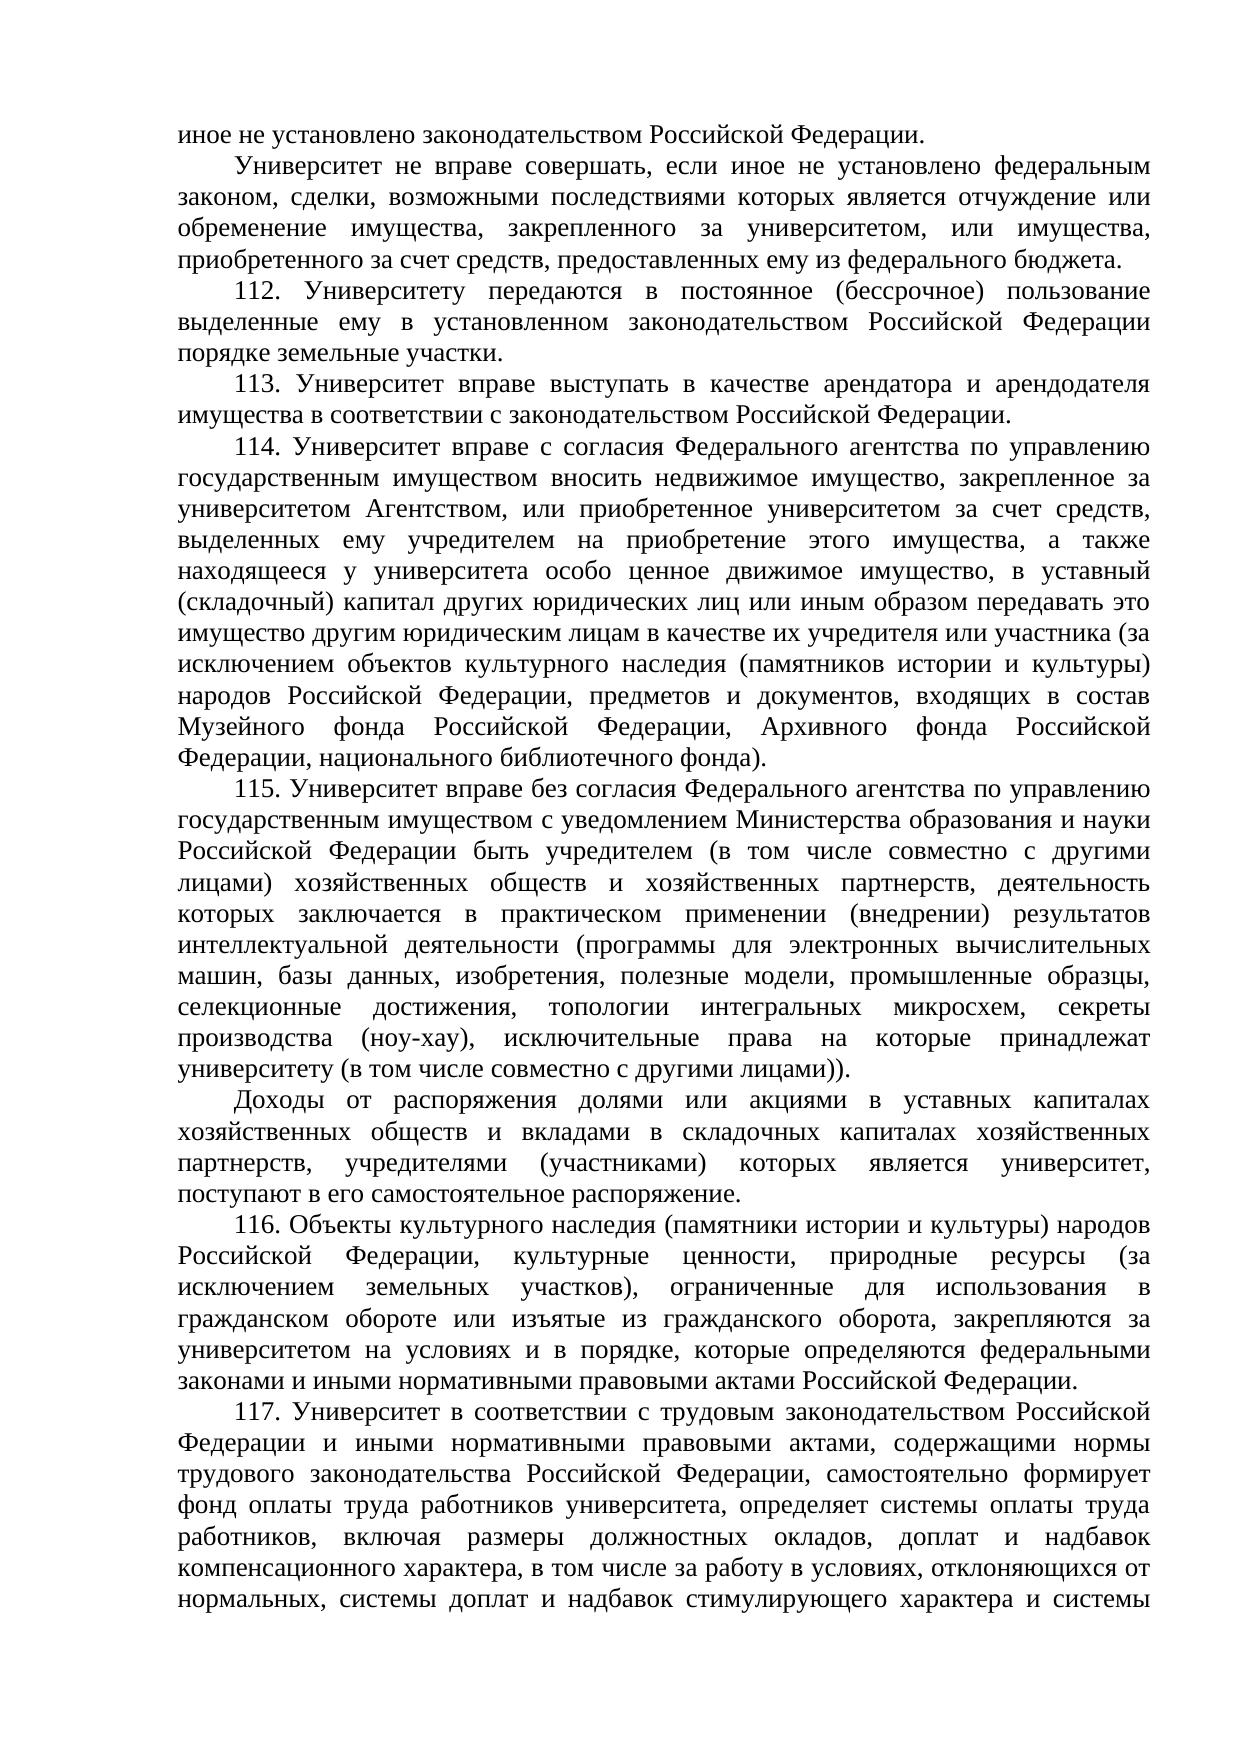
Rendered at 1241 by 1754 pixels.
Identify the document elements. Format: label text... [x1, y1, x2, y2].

text Университет не вправе совершать, если иное не установлено федеральным законом, сделки, возможными последствиями которых является отчуждение или обременение имущества, закрепленного за университетом, или имущества, приобретенного за счет средств, предоставленных ему из федерального бюджета. [177, 149, 1152, 274]
text 114. Университет вправе с согласия Федерального агентства по управлению государственным имуществом вносить недвижимое имущество, закрепленное за университетом Агентством, или приобретенное университетом за счет средств, выделенных ему учредителем на приобретение этого имущества, а также находящееся у университета особо ценное движимое имущество, в уставный (складочный) капитал других юридических лиц или иным образом передавать это имущество другим юридическим лицам в качестве их учредителя или участника (за исключением объектов культурного наследия (памятников истории и культуры) народов Российской Федерации, предметов и документов, входящих в состав Музейного фонда Российской Федерации, Архивного фонда Российской Федерации, национального библиотечного фонда). [177, 429, 1152, 772]
text 116. Объекты культурного наследия (памятники истории и культуры) народов Российской Федерации, культурные ценности, природные ресурсы (за исключением земельных участков), ограниченные для использования в гражданском обороте или изъятые из гражданского оборота, закрепляются за университетом на условиях и в порядке, которые определяются федеральными законами и иными нормативными правовыми актами Российской Федерации. [177, 1208, 1152, 1395]
text 115. Университет вправе без согласия Федерального агентства по управлению государственным имуществом с уведомлением Министерства образования и науки Российской Федерации быть учредителем (в том числе совместно с другими лицами) хозяйственных обществ и хозяйственных партнерств, деятельность которых заключается в практическом применении (внедрении) результатов интеллектуальной деятельности (программы для электронных вычислительных машин, базы данных, изобретения, полезные модели, промышленные образцы, селекционные достижения, топологии интегральных микросхем, секреты производства (ноу-хау), исключительные права на которые принадлежат университету (в том числе совместно с другими лицами)). [177, 772, 1152, 1084]
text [177, 118, 1152, 149]
text 113. Университет вправе выступать в качестве арендатора и арендодателя имущества в соответствии с законодательством Российской Федерации. [177, 367, 1152, 429]
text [177, 1395, 1152, 1613]
text 112. Университету передаются в постоянное (бессрочное) пользование выделенные ему в установленном законодательством Российской Федерации порядке земельные участки. [177, 274, 1152, 367]
text Доходы от распоряжения долями или акциями в уставных капиталах хозяйственных обществ и вкладами в складочных капиталах хозяйственных партнерств, учредителями (участниками) которых является университет, поступают в его самостоятельное распоряжение. [177, 1084, 1152, 1208]
